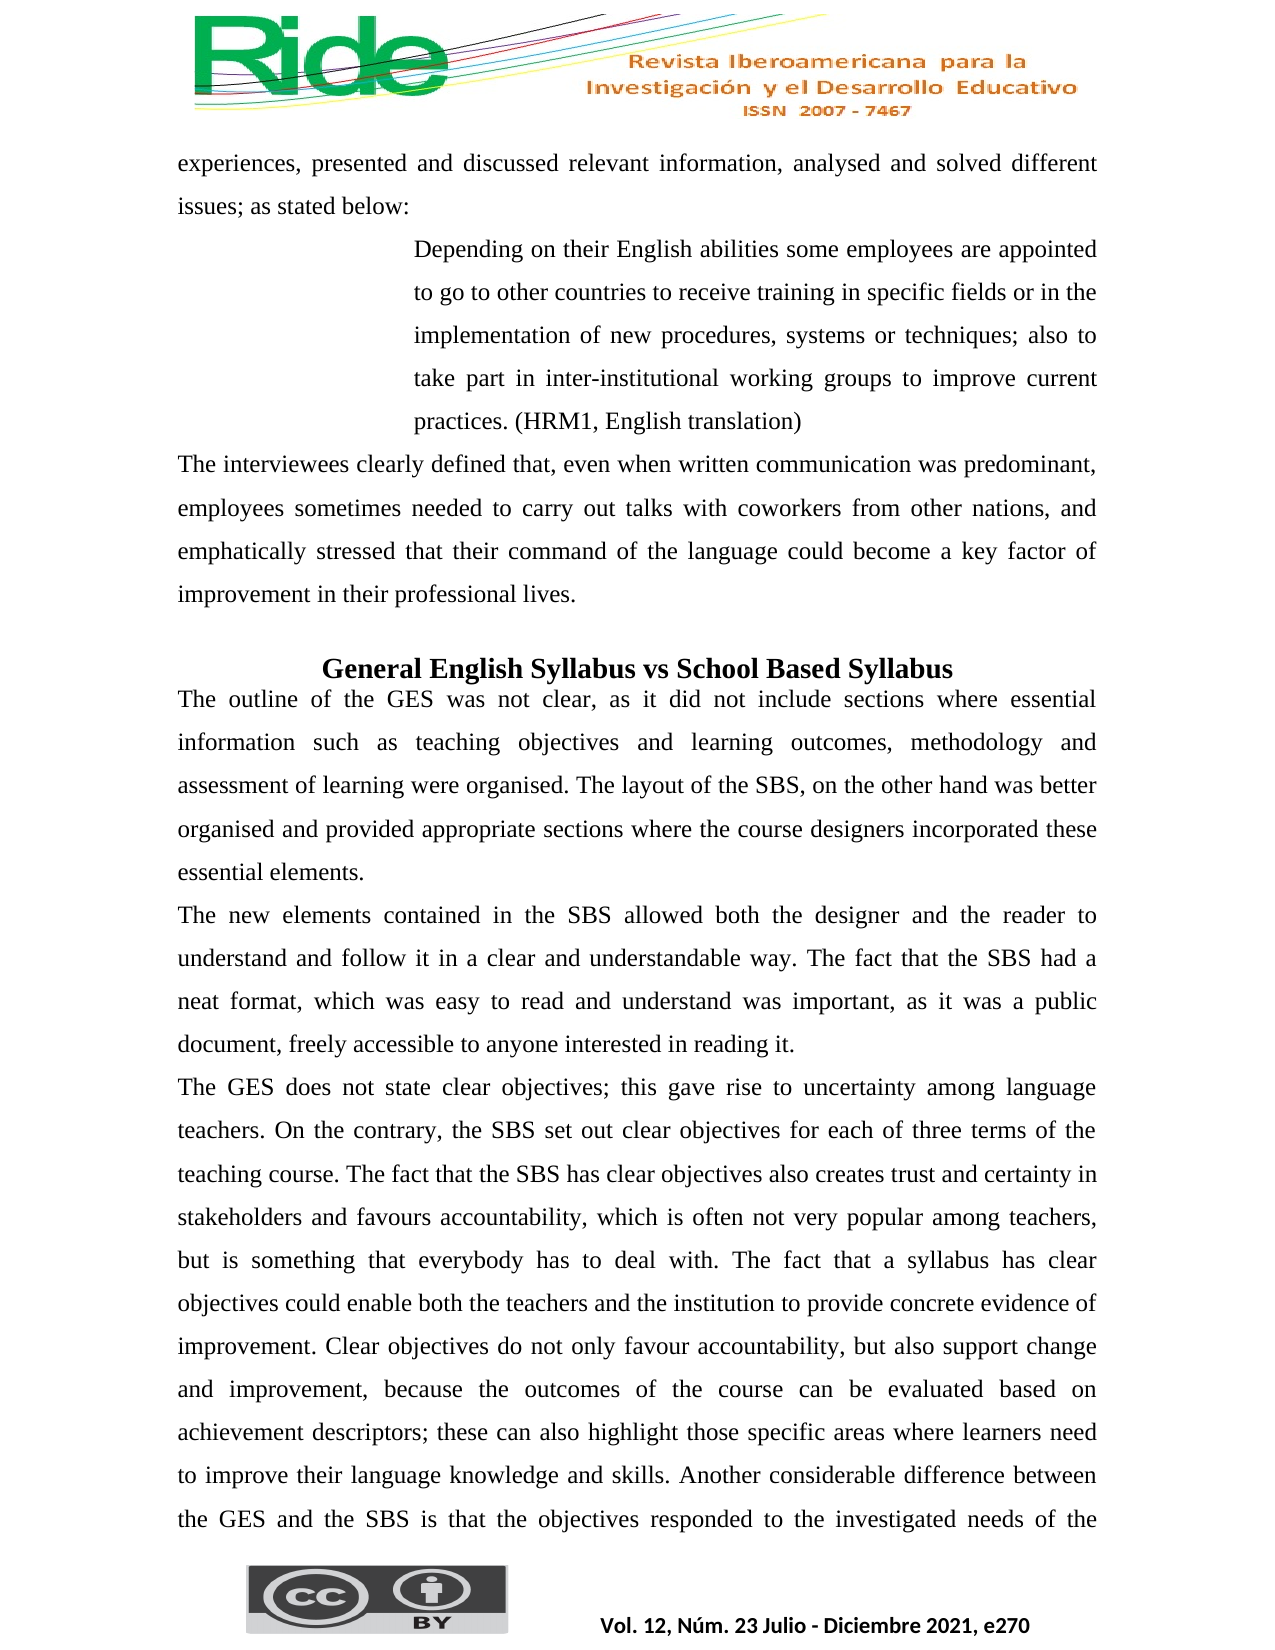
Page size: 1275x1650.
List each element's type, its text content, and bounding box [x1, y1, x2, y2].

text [177, 1072, 1098, 1532]
picture [194, 14, 1081, 119]
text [177, 148, 1098, 219]
picture [246, 1565, 509, 1634]
list Depending on their English abilities some employees are appointed to go to other countries to receive training in specific fields or in the implementation of new procedures, systems or techniques; also to take part in inter-institutional working groups to improve current practices. (HRM1, English translation) [413, 234, 1098, 435]
text The outline of the GES was not clear, as it did not include sections where essential information such as teaching objectives and learning outcomes, methodology and assessment of learning were organised. The layout of the SBS, on the other hand was better organised and provided appropriate sections where the course designers incorporated these essential elements. [177, 684, 1098, 886]
text The interviewees clearly defined that, even when written communication was predominant, employees sometimes needed to carry out talks with coworkers from other nations, and emphatically stressed that their command of the language could become a key factor of improvement in their professional lives. [177, 449, 1098, 608]
text General English Syllabus vs School Based Syllabus [177, 651, 1098, 684]
text The new elements contained in the SBS allowed both the designer and the reader to understand and follow it in a clear and understandable way. The fact that the SBS had a neat format, which was easy to read and understand was important, as it was a public document, freely accessible to anyone interested in reading it. [177, 900, 1098, 1058]
